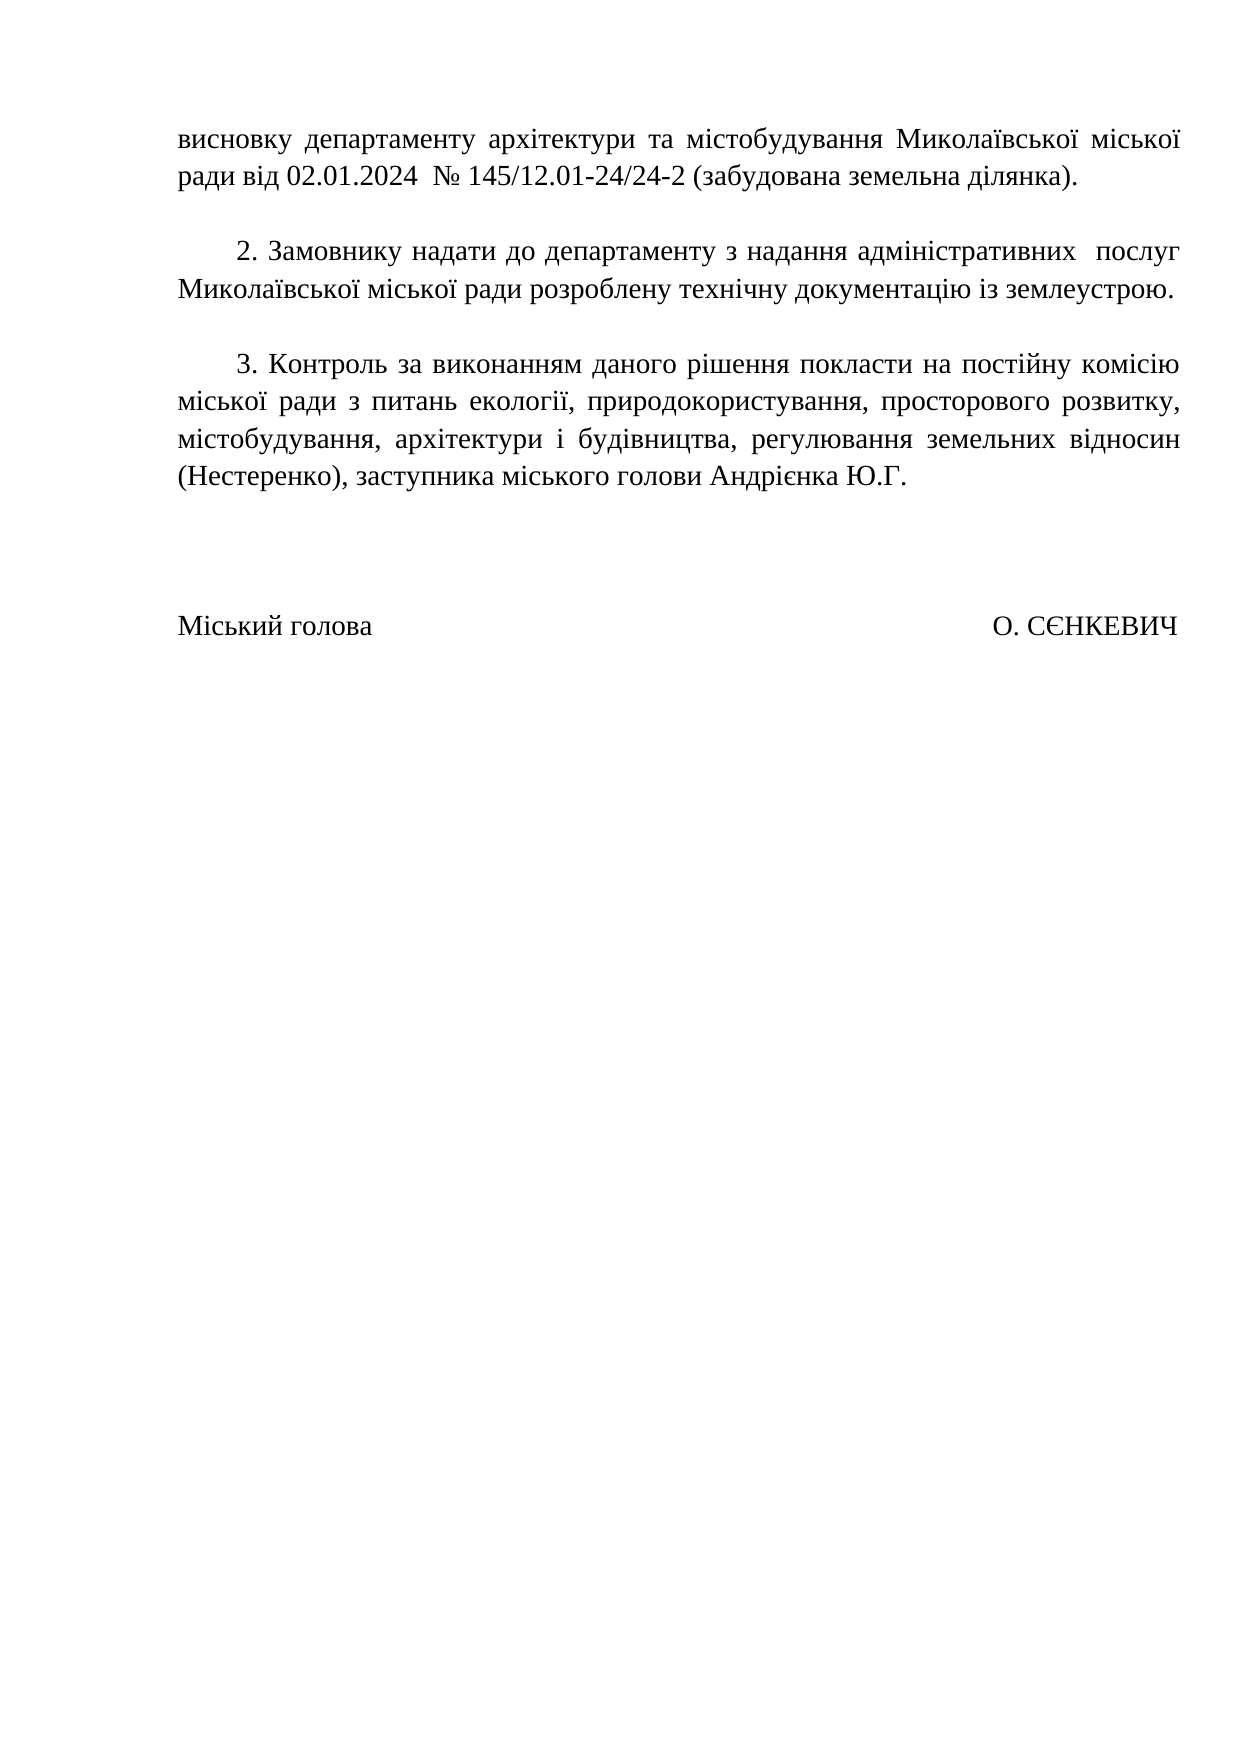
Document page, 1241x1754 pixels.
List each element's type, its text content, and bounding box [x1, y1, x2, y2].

text Міський голова О. СЄНКЕВИЧ [177, 606, 1181, 643]
text 3. Контроль за виконанням даного рішення покласти на постійну комісію міської ради з питань екології, природокористування, просторового розвитку, містобудування, архітектури і будівництва, регулювання земельних відносин (Нестеренко), заступника міського голови Андрієнка Ю.Г. [177, 343, 1181, 493]
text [177, 118, 1181, 193]
text 2. Замовнику надати до департаменту з надання адміністративних послуг Миколаївської міської ради розроблену технічну документацію із землеустрою. [177, 231, 1181, 306]
